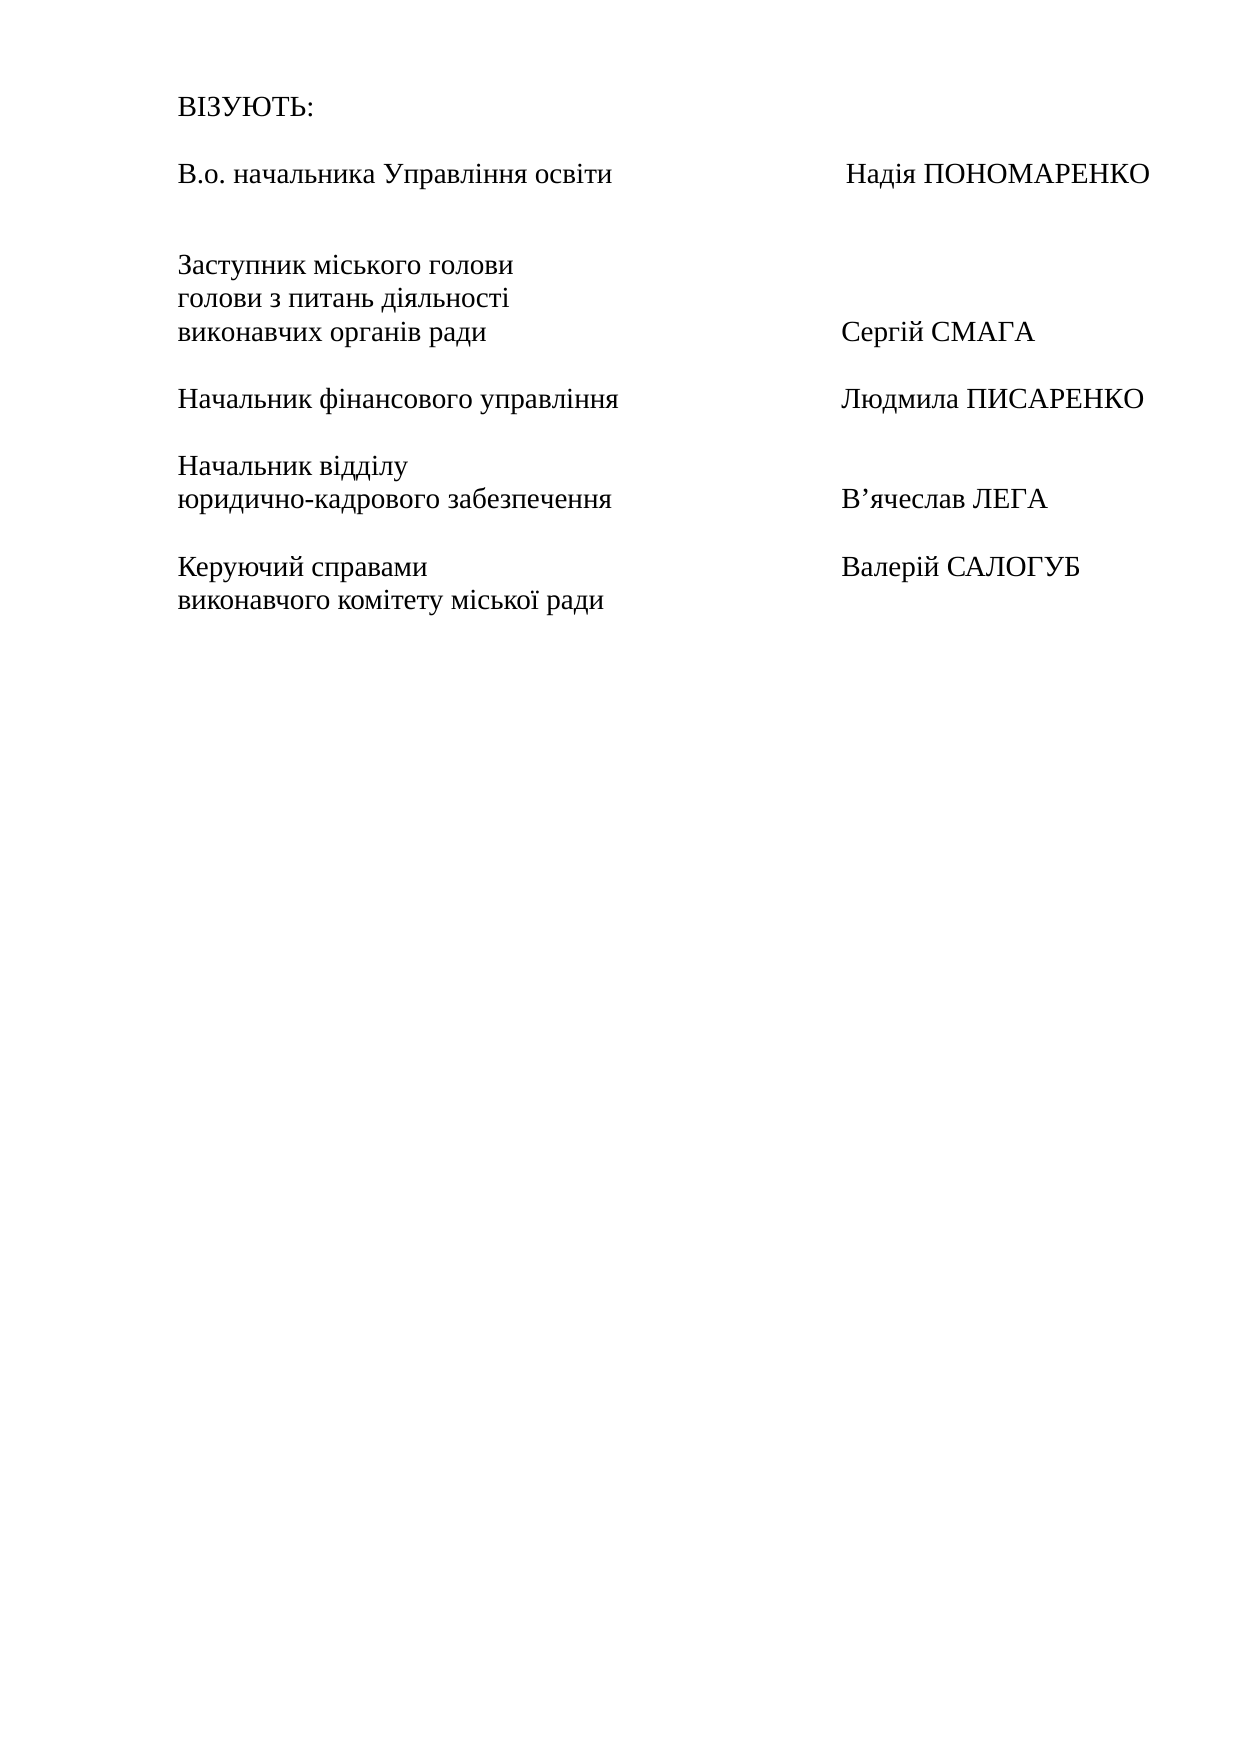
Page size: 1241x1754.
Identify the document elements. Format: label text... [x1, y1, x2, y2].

text Керуючий справами Валерій САЛОГУБ [177, 549, 1181, 582]
text юридично-кадрового забезпечення В’ячеслав ЛЕГА [177, 482, 1181, 515]
text ВІЗУЮТЬ: [177, 89, 1181, 122]
text виконавчих органів ради Сергій СМАГА [177, 314, 1181, 347]
text Начальник відділу [177, 448, 1181, 482]
text Заступник міського голови [177, 247, 1181, 280]
text виконавчого комітету міської ради [177, 582, 1181, 616]
text В.о. начальника Управління освіти Надія ПОНОМАРЕНКО [177, 156, 1181, 189]
text Начальник фінансового управління Людмила ПИСАРЕНКО [177, 381, 1181, 414]
text голови з питань діяльності [177, 280, 1181, 314]
